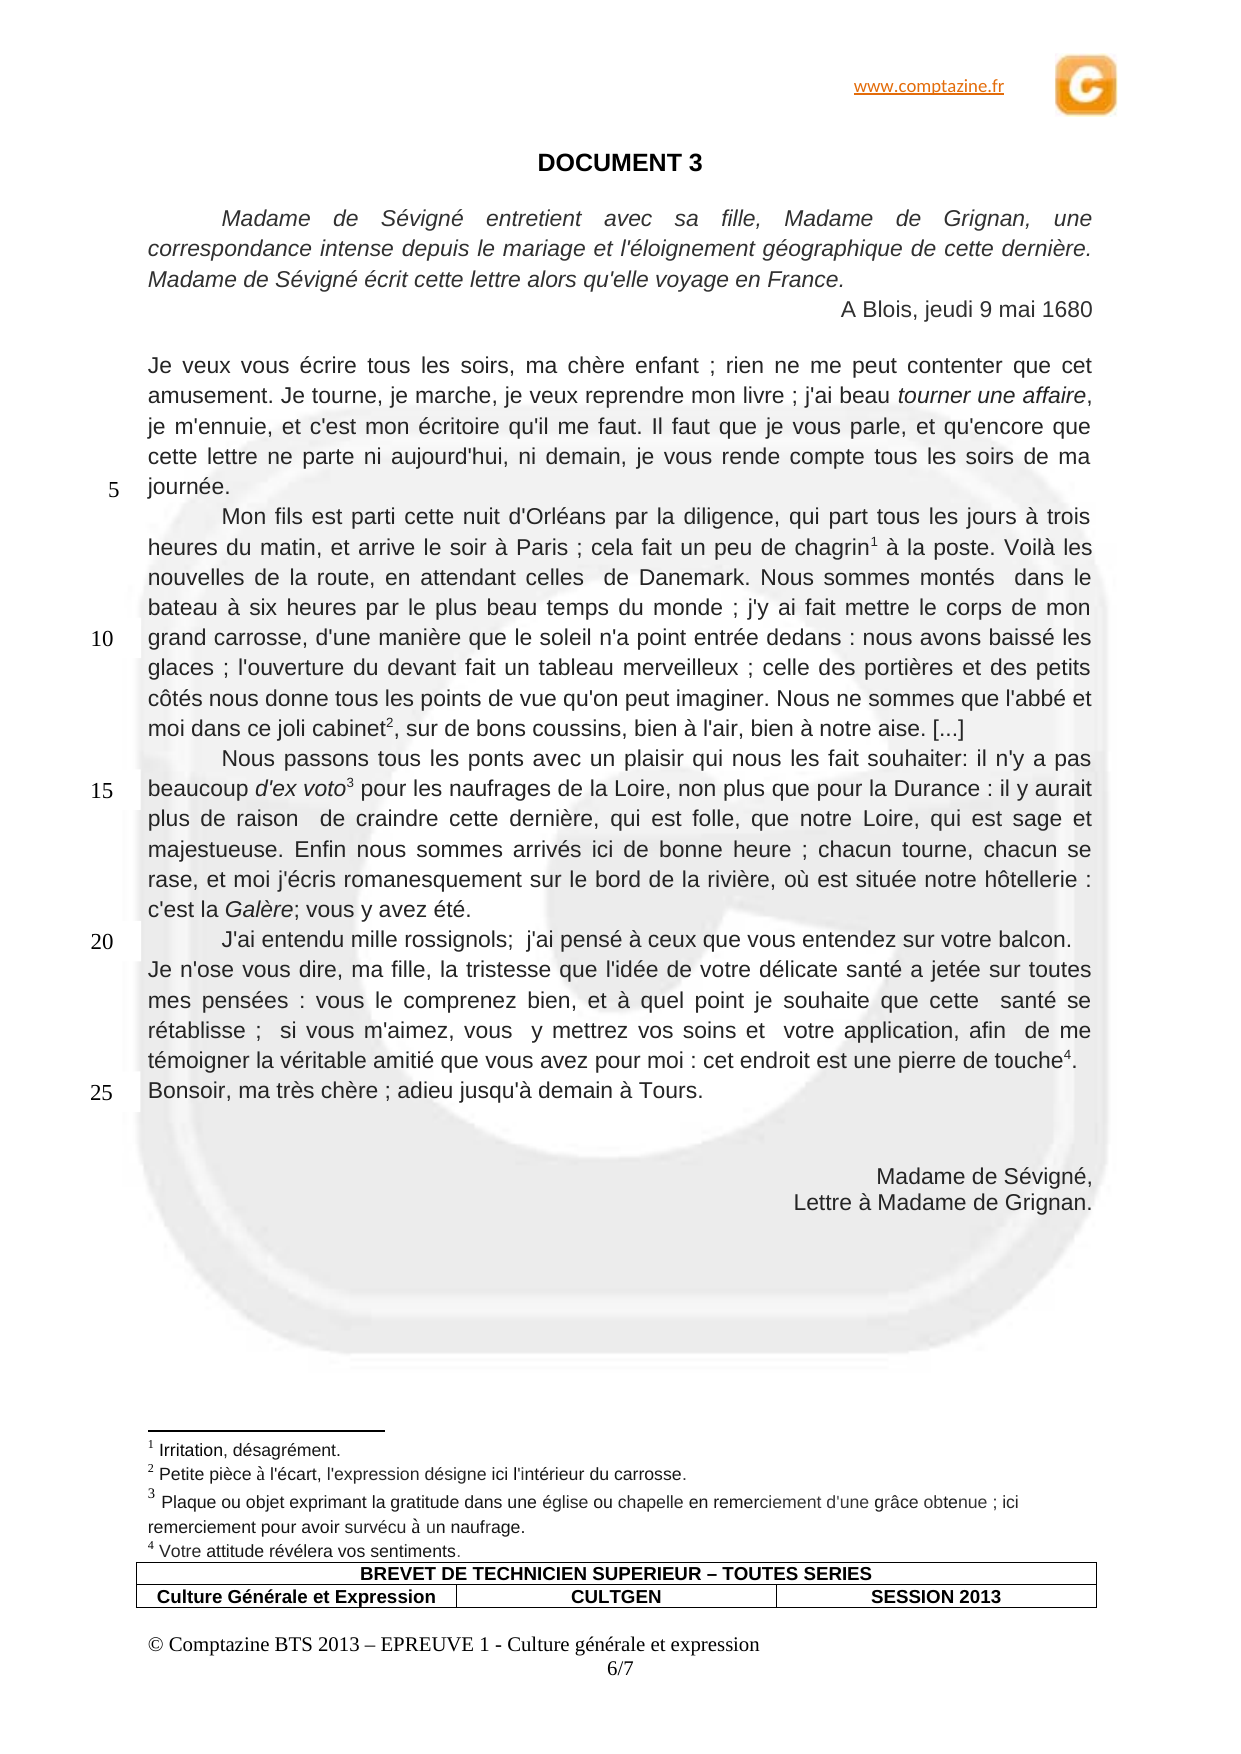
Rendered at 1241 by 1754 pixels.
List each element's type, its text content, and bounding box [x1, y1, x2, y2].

text DOCUMENT 3 [148, 148, 1093, 176]
text Bonsoir, ma très chère ; adieu jusqu'à demain à Tours. [148, 1077, 1093, 1104]
text Nous passons tous les ponts avec un plaisir qui nous les fait souhaiter: il n'y a pas beaucoup d'ex voto pour les naufrages de la Loire, non plus que pour la Durance : il y aurait plus de raison de craindre cette dernière, qui est folle, que notre Loire, qui est sage et majestueuse. Enfin nous sommes arrivés ici de bonne heure ; chacun tourne, chacun se rase, et moi j'écris romanesquement sur le bord de la rivière, où est située notre hôtellerie : c'est la Galère; vous y avez été. [148, 745, 1093, 922]
text Je n'ose vous dire, ma fille, la tristesse que l'idée de votre délicate santé a jetée sur toutes mes pensées : vous le comprenez bien, et à quel point je souhaite que cette santé se rétablisse ; si vous m'aimez, vous y mettrez vos soins et votre application, afin de me témoigner la véritable amitié que vous avez pour moi : cet endroit est une pierre de touche. [148, 956, 1093, 1073]
text Mon fils est parti cette nuit d'Orléans par la diligence, qui part tous les jours à trois heures du matin, et arrive le soir à Paris ; cela fait un peu de chagrin à la poste. Voilà les nouvelles de la route, en attendant celles de Danemark. Nous sommes montés dans le bateau à six heures par le plus beau temps du monde ; j'y ai fait mettre le corps de mon grand carrosse, d'une manière que le soleil n'a point entrée dedans : nous avons baissé les glaces ; l'ouverture du devant fait un tableau merveilleux ; celle des portières et des petits côtés nous donne tous les points de vue qu'on peut imaginer. Nous ne sommes que l'abbé et moi dans ce joli cabinet, sur de bons coussins, bien à l'air, bien à notre aise. [...] [148, 503, 1093, 741]
text Lettre à Madame de Grignan. [148, 1189, 1093, 1216]
text Madame de Sévigné, [148, 1163, 1093, 1189]
text J'ai entendu mille rossignols; j'ai pensé à ceux que vous entendez sur votre balcon. [148, 926, 1093, 953]
text Je veux vous écrire tous les soirs, ma chère enfant ; rien ne me peut contenter que cet amusement. Je tourne, je marche, je veux reprendre mon livre ; j'ai beau tourner une affaire, je m'ennuie, et c'est mon écritoire qu'il me faut. Il faut que je vous parle, et qu'encore que cette lettre ne parte ni aujourd'hui, ni demain, je vous rende compte tous les soirs de ma journée. [148, 352, 1093, 499]
picture [1054, 53, 1118, 117]
text Madame de Sévigné entretient avec sa fille, Madame de Grignan, une correspondance intense depuis le mariage et l'éloignement géographique de cette dernière. Madame de Sévigné écrit cette lettre alors qu'elle voyage en France. [148, 205, 1093, 292]
picture [103, 359, 1137, 1393]
text A Blois, jeudi 9 mai 1680 [148, 296, 1093, 322]
